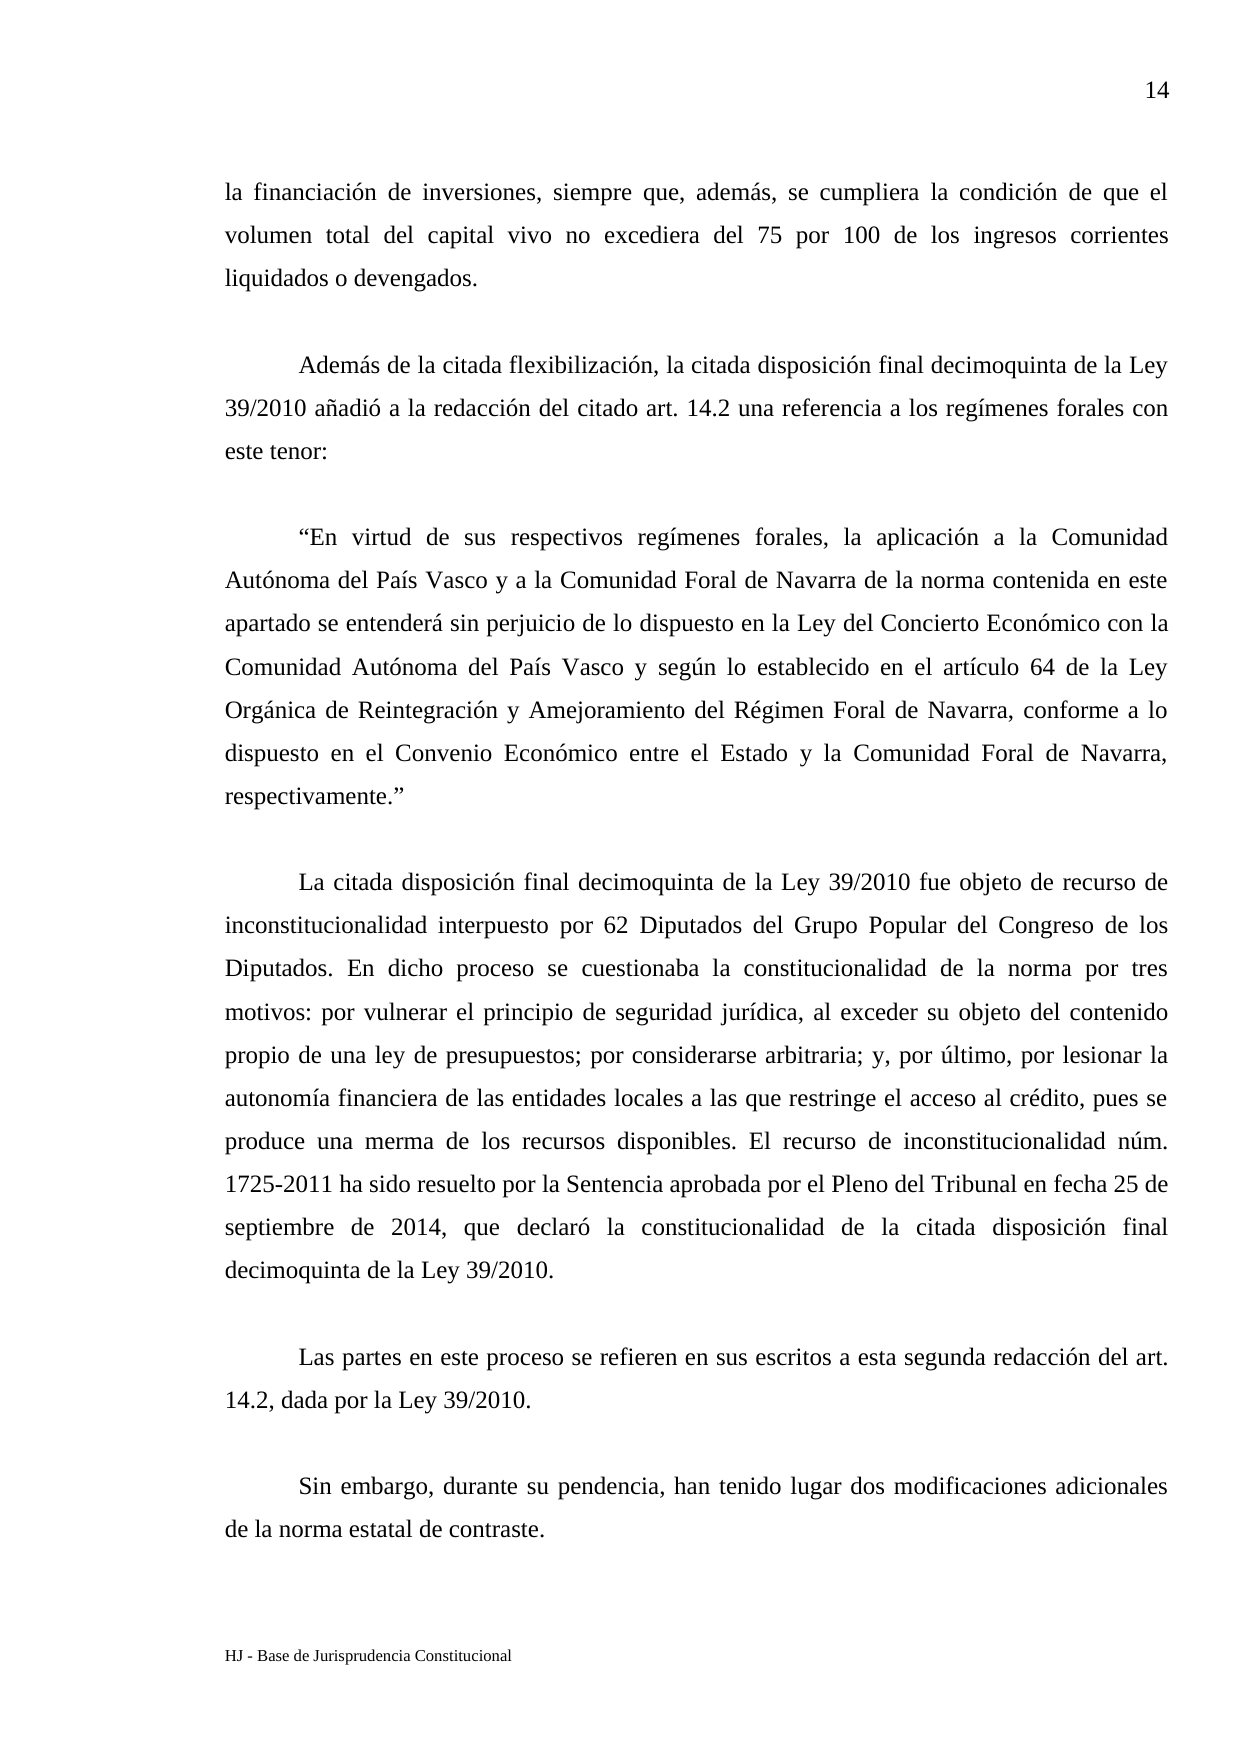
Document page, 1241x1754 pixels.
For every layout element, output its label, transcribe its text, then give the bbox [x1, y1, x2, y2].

text Sin embargo, durante su pendencia, han tenido lugar dos modificaciones adicionales de la norma estatal de contraste. [224, 1471, 1169, 1543]
text Además de la citada flexibilización, la citada disposición final decimoquinta de la Ley 39/2010 añadió a la redacción del citado art. 14.2 una referencia a los regímenes forales con este tenor: [224, 350, 1169, 465]
text Las partes en este proceso se refieren en sus escritos a esta segunda redacción del art. 14.2, dada por la Ley 39/2010. [224, 1342, 1169, 1413]
text La citada disposición final decimoquinta de la Ley 39/2010 fue objeto de recurso de inconstitucionalidad interpuesto por 62 Diputados del Grupo Popular del Congreso de los Diputados. En dicho proceso se cuestionaba la constitucionalidad de la norma por tres motivos: por vulnerar el principio de seguridad jurídica, al exceder su objeto del contenido propio de una ley de presupuestos; por considerarse arbitraria; y, por último, por lesionar la autonomía financiera de las entidades locales a las que restringe el acceso al crédito, pues se produce una merma de los recursos disponibles. El recurso de inconstitucionalidad núm. 1725-2011 ha sido resuelto por la Sentencia aprobada por el Pleno del Tribunal en fecha 25 de septiembre de 2014, que declaró la constitucionalidad de la citada disposición final decimoquinta de la Ley 39/2010. [224, 867, 1169, 1284]
text “En virtud de sus respectivos regímenes forales, la aplicación a la Comunidad Autónoma del País Vasco y a la Comunidad Foral de Navarra de la norma contenida en este apartado se entenderá sin perjuicio de lo dispuesto en la Ley del Concierto Económico con la Comunidad Autónoma del País Vasco y según lo establecido en el artículo 64 de la Ley Orgánica de Reintegración y Amejoramiento del Régimen Foral de Navarra, conforme a lo dispuesto en el Convenio Económico entre el Estado y la Comunidad Foral de Navarra, respectivamente.” [224, 522, 1169, 810]
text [224, 177, 1169, 292]
